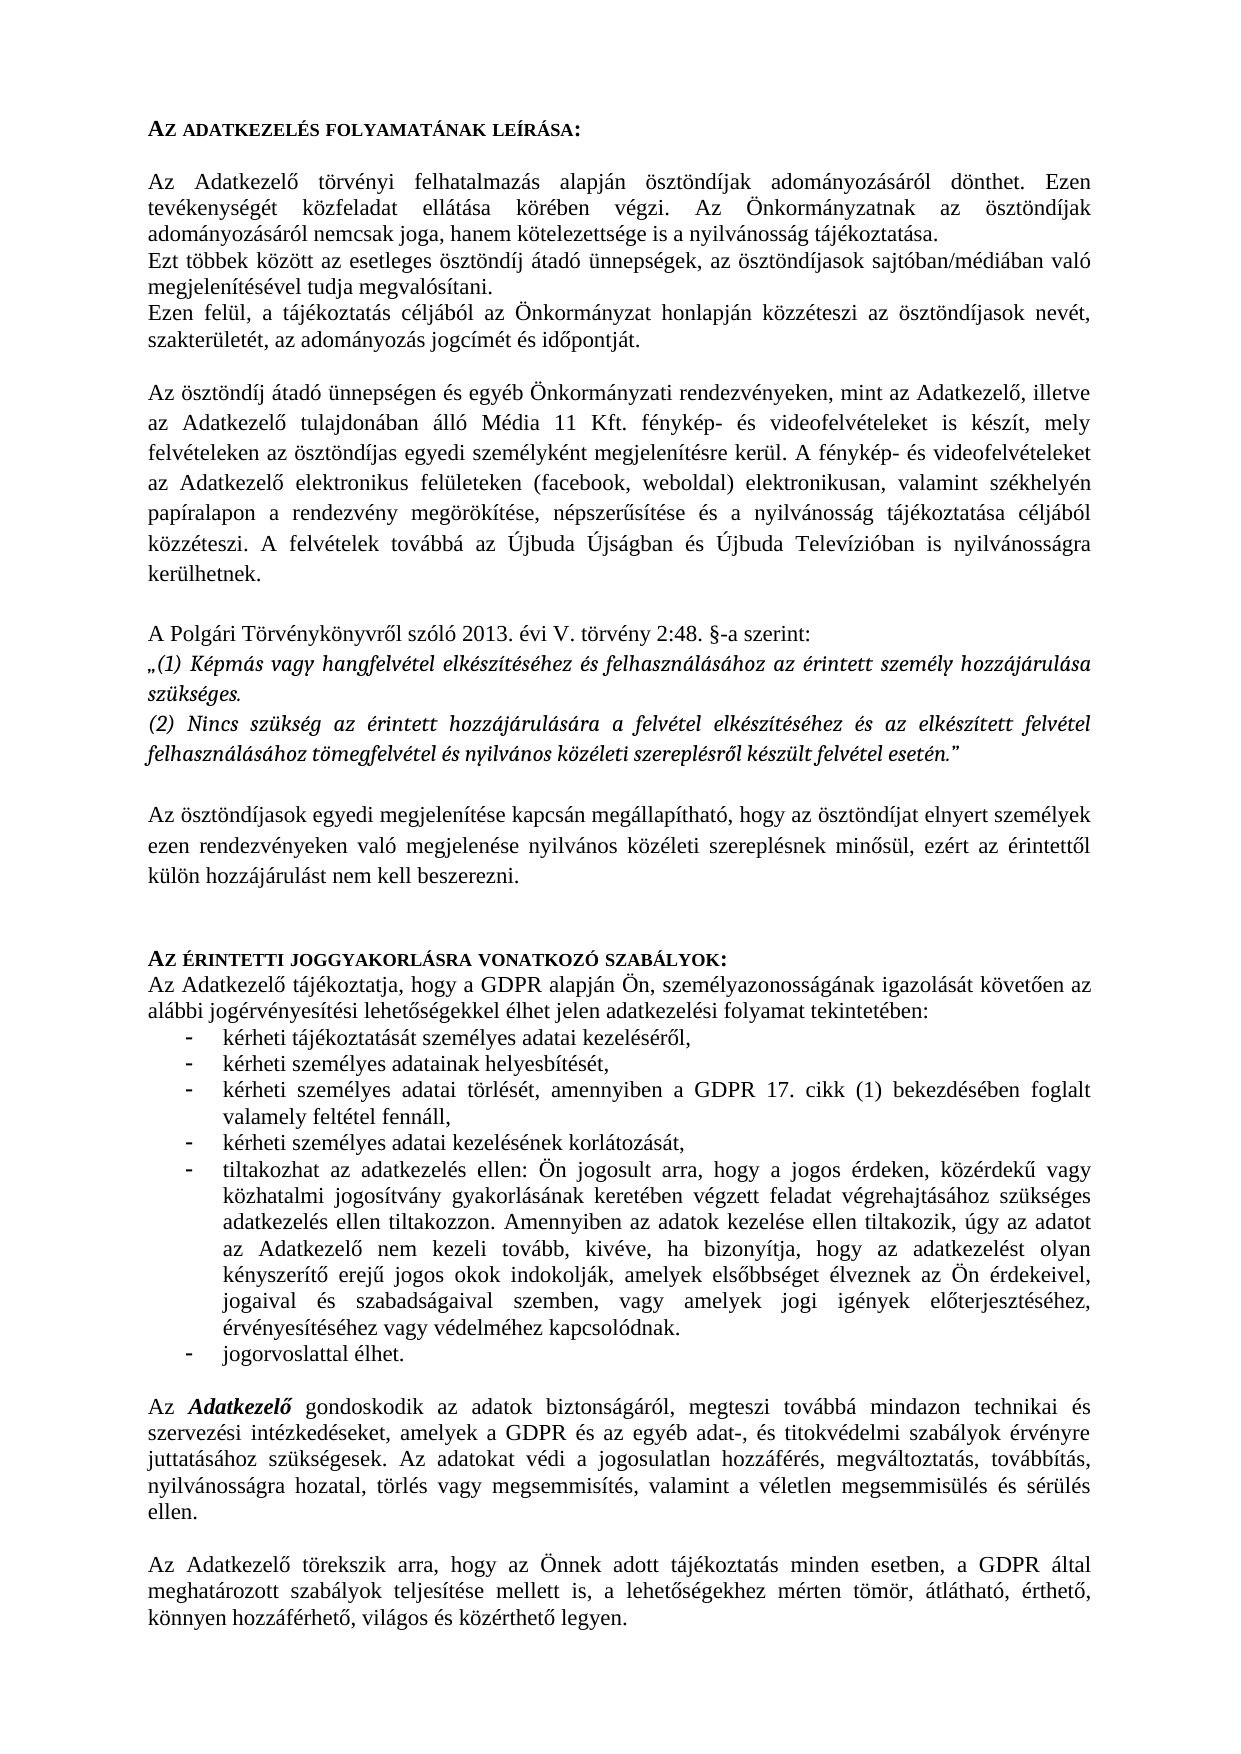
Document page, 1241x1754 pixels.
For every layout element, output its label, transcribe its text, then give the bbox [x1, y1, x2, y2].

text Az Adatkezelő törvényi felhatalmazás alapján ösztöndíjak adományozásáról dönthet. Ezen tevékenységét közfeladat ellátása körében végzi. Az Önkormányzatnak az ösztöndíjak adományozásáról nemcsak joga, hanem kötelezettsége is a nyilvánosság tájékoztatása. [148, 168, 1092, 247]
text Az Adatkezelő gondoskodik az adatok biztonságáról, megteszi továbbá mindazon technikai és szervezési intézkedéseket, amelyek a GDPR és az egyéb adat-, és titokvédelmi szabályok érvényre juttatásához szükségesek. Az adatokat védi a jogosulatlan hozzáférés, megváltoztatás, továbbítás, nyilvánosságra hozatal, törlés vagy megsemmisítés, valamint a véletlen megsemmisülés és sérülés ellen. [148, 1393, 1092, 1524]
text (2) Nincs szükség az érintett hozzájárulására a felvétel elkészítéséhez és az elkészített felvétel felhasználásához tömegfelvétel és nyilvános közéleti szereplésről készült felvétel esetén.” [148, 711, 1092, 767]
text A Polgári Törvénykönyvről szóló 2013. évi V. törvény 2:48. §-a szerint: [148, 620, 1092, 647]
text „(1) Képmás vagy hangfelvétel elkészítéséhez és felhasználásához az érintett személy hozzájárulása szükséges. [148, 650, 1092, 707]
list kérheti személyes adatainak helyesbítését, [185, 1050, 1092, 1077]
text Az Adatkezelő törekszik arra, hogy az Önnek adott tájékoztatás minden esetben, a GDPR által meghatározott szabályok teljesítése mellett is, a lehetőségekhez mérten tömör, átlátható, érthető, könnyen hozzáférhető, világos és közérthető legyen. [148, 1551, 1092, 1630]
text Az adatkezelés folyamatának leírása: [148, 115, 1092, 141]
list kérheti személyes adatai kezelésének korlátozását, [185, 1129, 1092, 1156]
list tiltakozhat az adatkezelés ellen: Ön jogosult arra, hogy a jogos érdeken, közérdekű vagy közhatalmi jogosítvány gyakorlásának keretében végzett feladat végrehajtásához szükséges adatkezelés ellen tiltakozzon. Amennyiben az adatok kezelése ellen tiltakozik, úgy az adatot az Adatkezelő nem kezeli tovább, kivéve, ha bizonyítja, hogy az adatkezelést olyan kényszerítő erejű jogos okok indokolják, amelyek elsőbbséget élveznek az Ön érdekeivel, jogaival és szabadságaival szemben, vagy amelyek jogi igények előterjesztéséhez, érvényesítéséhez vagy védelméhez kapcsolódnak. [185, 1156, 1092, 1340]
text Az érintetti joggyakorlásra vonatkozó szabályok: [148, 945, 1092, 971]
text Az ösztöndíjasok egyedi megjelenítése kapcsán megállapítható, hogy az ösztöndíjat elnyert személyek ezen rendezvényeken való megjelenése nyilvános közéleti szereplésnek minősül, ezért az érintettől külön hozzájárulást nem kell beszerezni. [148, 801, 1092, 888]
list kérheti tájékoztatását személyes adatai kezeléséről, [185, 1024, 1092, 1050]
text Az ösztöndíj átadó ünnepségen és egyéb Önkormányzati rendezvényeken, mint az Adatkezelő, illetve az Adatkezelő tulajdonában álló Média 11 Kft. fénykép- és videofelvételeket is készít, mely felvételeken az ösztöndíjas egyedi személyként megjelenítésre kerül. A fénykép- és videofelvételeket az Adatkezelő elektronikus felületeken (facebook, weboldal) elektronikusan, valamint székhelyén papíralapon a rendezvény megörökítése, népszerűsítése és a nyilvánosság tájékoztatása céljából közzéteszi. A felvételek továbbá az Újbuda Újságban és Újbuda Televízióban is nyilvánosságra kerülhetnek. [148, 378, 1092, 586]
text Ezt többek között az esetleges ösztöndíj átadó ünnepségek, az ösztöndíjasok sajtóban/médiában való megjelenítésével tudja megvalósítani. [148, 247, 1092, 299]
list jogorvoslattal élhet. [185, 1340, 1092, 1366]
list kérheti személyes adatai törlését, amennyiben a GDPR 17. cikk (1) bekezdésében foglalt valamely feltétel fennáll, [185, 1077, 1092, 1129]
text Az Adatkezelő tájékoztatja, hogy a GDPR alapján Ön, személyazonosságának igazolását követően az alábbi jogérvényesítési lehetőségekkel élhet jelen adatkezelési folyamat tekintetében: [148, 971, 1092, 1024]
text Ezen felül, a tájékoztatás céljából az Önkormányzat honlapján közzéteszi az ösztöndíjasok nevét, szakterületét, az adományozás jogcímét és időpontját. [148, 299, 1092, 352]
